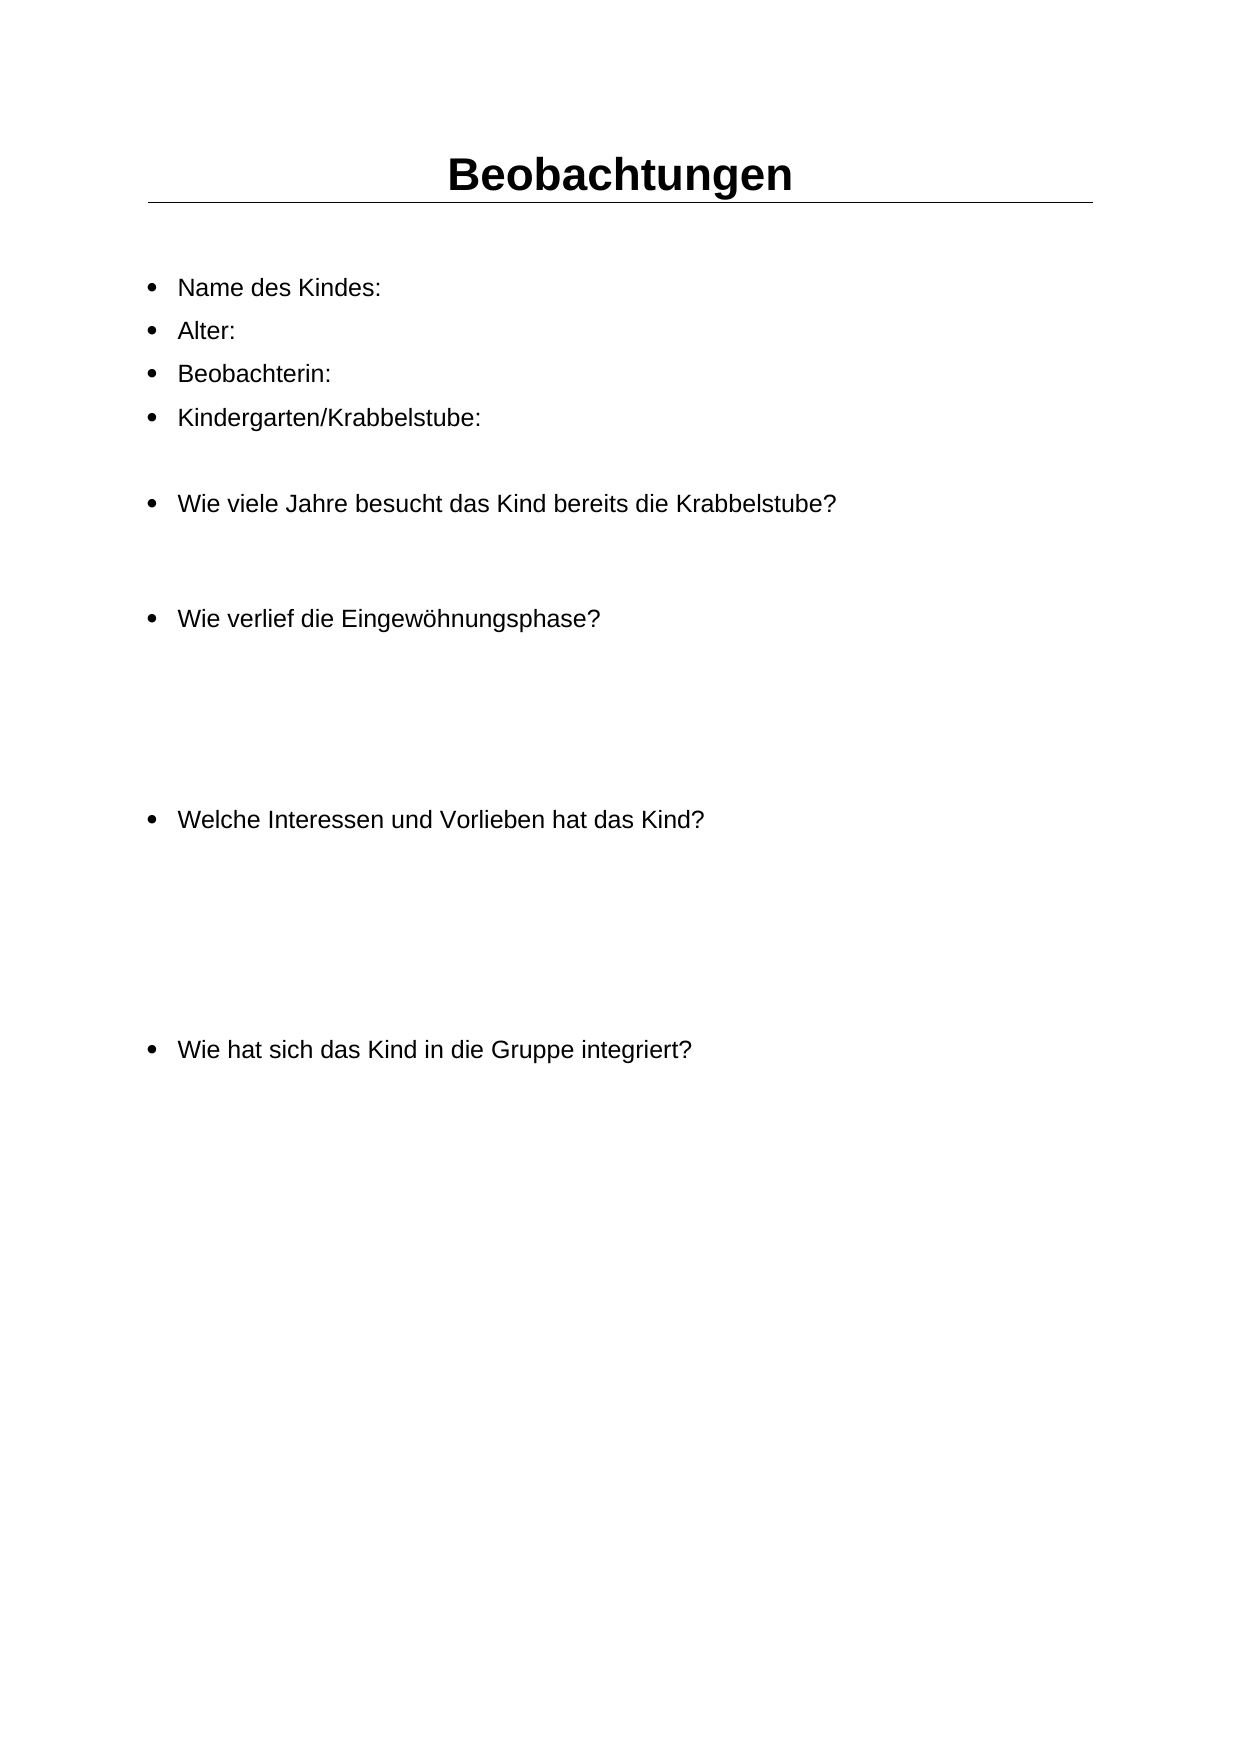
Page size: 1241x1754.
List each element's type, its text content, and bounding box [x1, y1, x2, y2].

list Beobachterin: [148, 359, 1093, 388]
list Name des Kindes: [148, 273, 1093, 302]
list Wie viele Jahre besucht das Kind bereits die Krabbelstube? [148, 489, 1093, 518]
list Welche Interessen und Vorlieben hat das Kind? [148, 805, 1093, 834]
list Wie verlief die Eingewöhnungsphase? [148, 604, 1093, 633]
text Beobachtungen [148, 148, 1093, 202]
list Wie hat sich das Kind in die Gruppe integriert? [148, 1036, 1093, 1064]
list Alter: [148, 316, 1093, 345]
list Kindergarten/Krabbelstube: [148, 403, 1093, 431]
